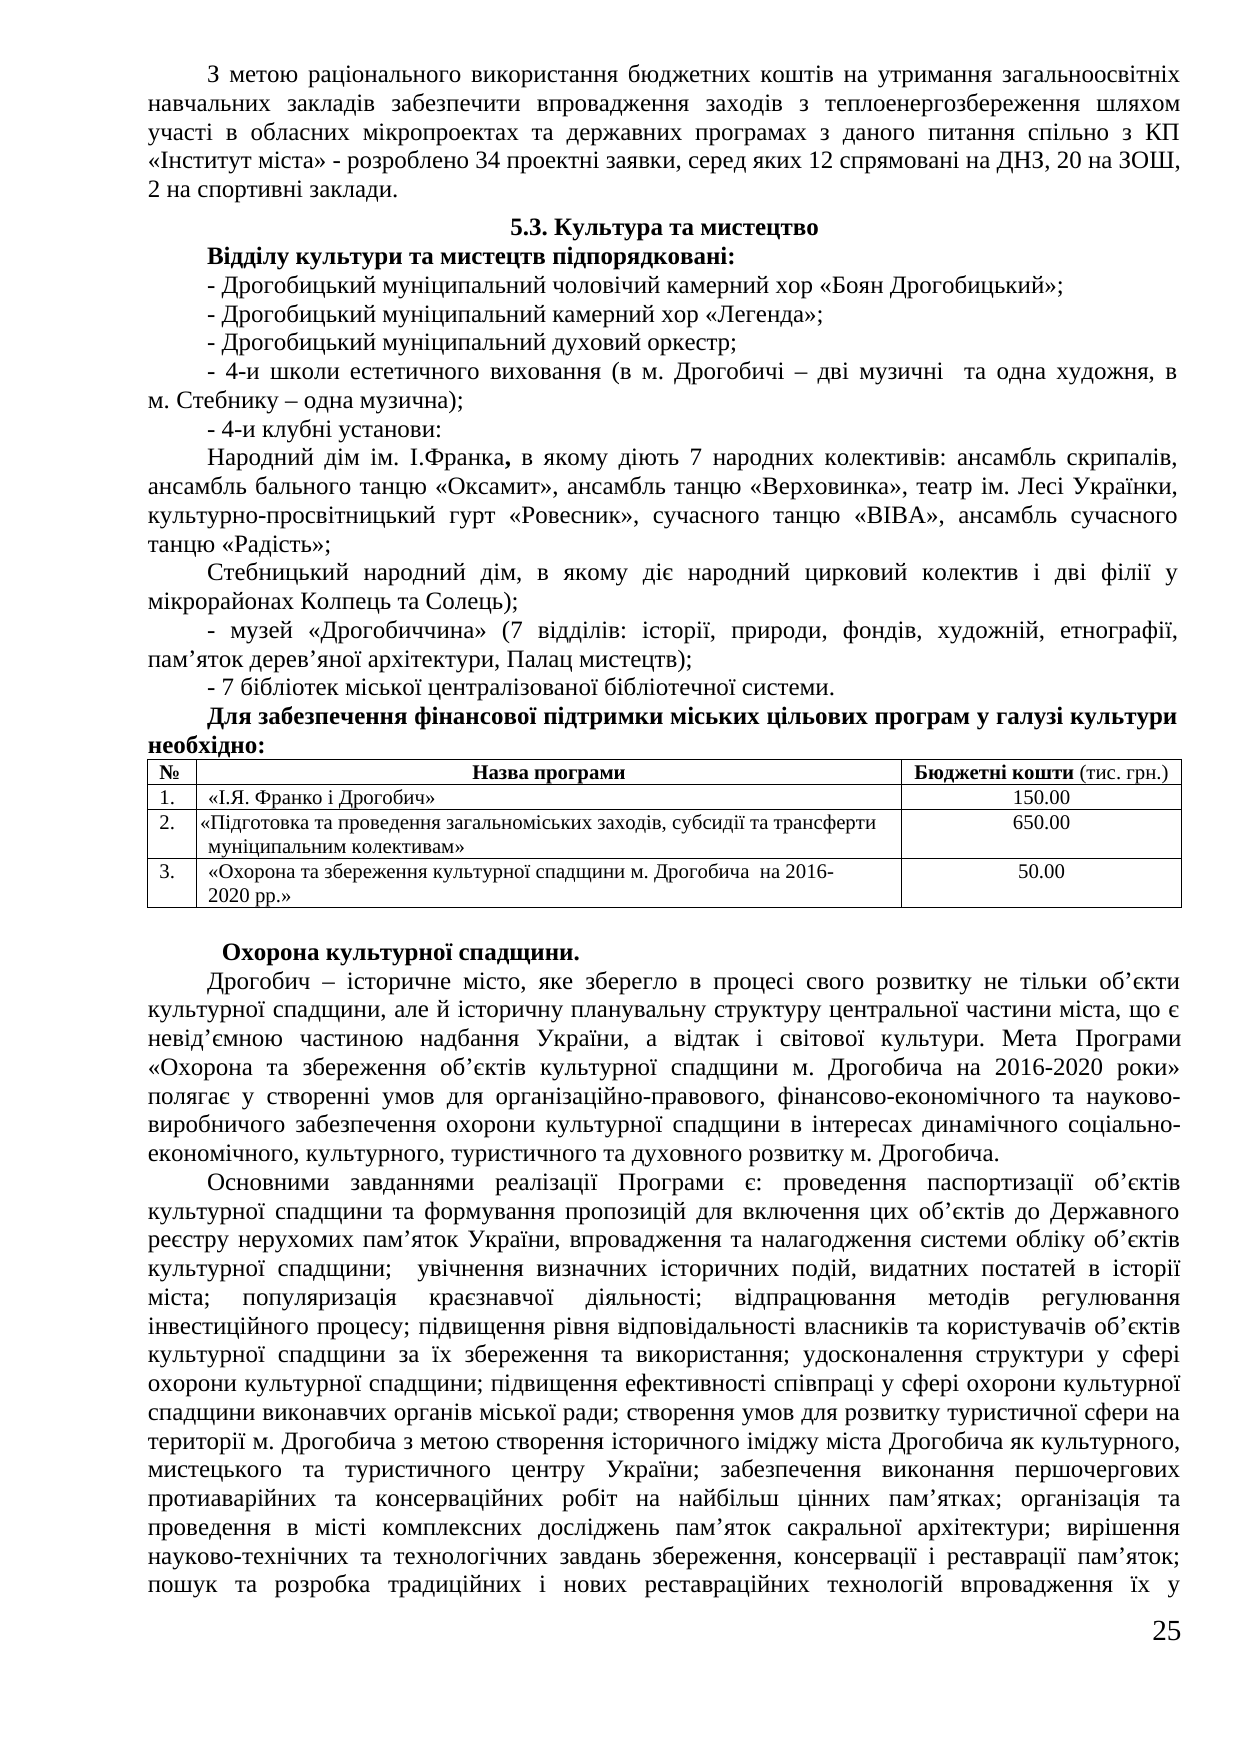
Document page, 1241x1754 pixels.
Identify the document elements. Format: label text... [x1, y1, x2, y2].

text - музей «Дрогобиччина» (7 відділів: історії, природи, фондів, художній, етнографії, пам’яток дерев’яної архітектури, Палац мистецтв); [148, 615, 1179, 672]
text Для забезпечення фінансової підтримки міських цільових програм у галузі культури необхідно: [148, 701, 1179, 759]
text - Дрогобицький муніципальний духовий оркестр; [148, 327, 1179, 356]
text Відділу культури та мистецтв підпорядковані: [148, 241, 1181, 270]
table_cell 3. [148, 859, 196, 907]
table_header № [148, 760, 196, 784]
table_cell 2. [148, 810, 196, 858]
table_header Назва програми [197, 760, 901, 784]
table_cell «Підготовка та проведення загальноміських заходів, субсидії та трансферти муніципальним колективам» [197, 810, 901, 858]
table_cell 150.00 [902, 785, 1181, 809]
text Стебницький народний дім, в якому діє народний цирковий колектив і дві філії у мікрорайонах Колпець та Солець); [148, 557, 1179, 615]
text З метою раціонального використання бюджетних коштів на утримання загальноосвітніх навчальних закладів забезпечити впровадження заходів з теплоенергозбереження шляхом участі в обласних мікропроектах та державних програмах з даного питання спільно з КП «Інститут міста» - розроблено 34 проектні заявки, серед яких 12 спрямовані на ДНЗ, 20 на ЗОШ, 2 на спортивні заклади. [148, 59, 1181, 203]
text - 4-и клубні установи: [148, 414, 1179, 442]
text - 7 бібліотек міської централізованої бібліотечної системи. [148, 672, 1179, 701]
table_cell 1. [148, 785, 196, 809]
table_header Бюджетні кошти (тис. грн.) [902, 760, 1181, 784]
text Народний дім ім. І.Франка, в якому діють 7 народних колективів: ансамбль скрипалів, ансамбль бального танцю «Оксамит», ансамбль танцю «Верховинка», театр ім. Лесі Українки, культурно-просвітницький гурт «Ровесник», сучасного танцю «ВІВА», ансамбль сучасного танцю «Радість»; [148, 442, 1179, 557]
text - Дрогобицький муніципальний чоловічий камерний хор «Боян Дрогобицький»; [148, 270, 1179, 299]
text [148, 1167, 1181, 1598]
subtitle 5.3. Культура та мистецтво [148, 212, 1181, 241]
table_cell «І.Я. Франко і Дрогобич» [197, 785, 901, 809]
table_cell «Охорона та збереження культурної спадщини м. Дрогобича на 2016-2020 рр.» [197, 859, 901, 907]
text - Дрогобицький муніципальний камерний хор «Легенда»; [148, 299, 1179, 327]
table_cell 50.00 [902, 859, 1181, 907]
text Охорона культурної спадщини. [148, 937, 1181, 966]
text Дрогобич – історичне місто, яке зберегло в процесі свого розвитку не тільки об’єкти культурної спадщини, але й історичну планувальну структуру центральної частини міста, що є невід’ємною частиною надбання України, а відтак і світової культури. Мета Програми «Охорона та збереження об’єктів культурної спадщини м. Дрогобича на 2016-2020 роки» полягає у створенні умов для організаційно-правового, фінансово-економічного та науково-виробничого забезпечення охорони культурної спадщини в інтересах динамічного соціально-економічного, культурного, туристичного та духовного розвитку м. Дрогобича. [148, 966, 1181, 1167]
table_cell 650.00 [902, 810, 1181, 858]
text - 4-и школи естетичного виховання (в м. Дрогобичі – дві музичні та одна художня, в м. Стебнику – одна музична); [148, 356, 1179, 414]
